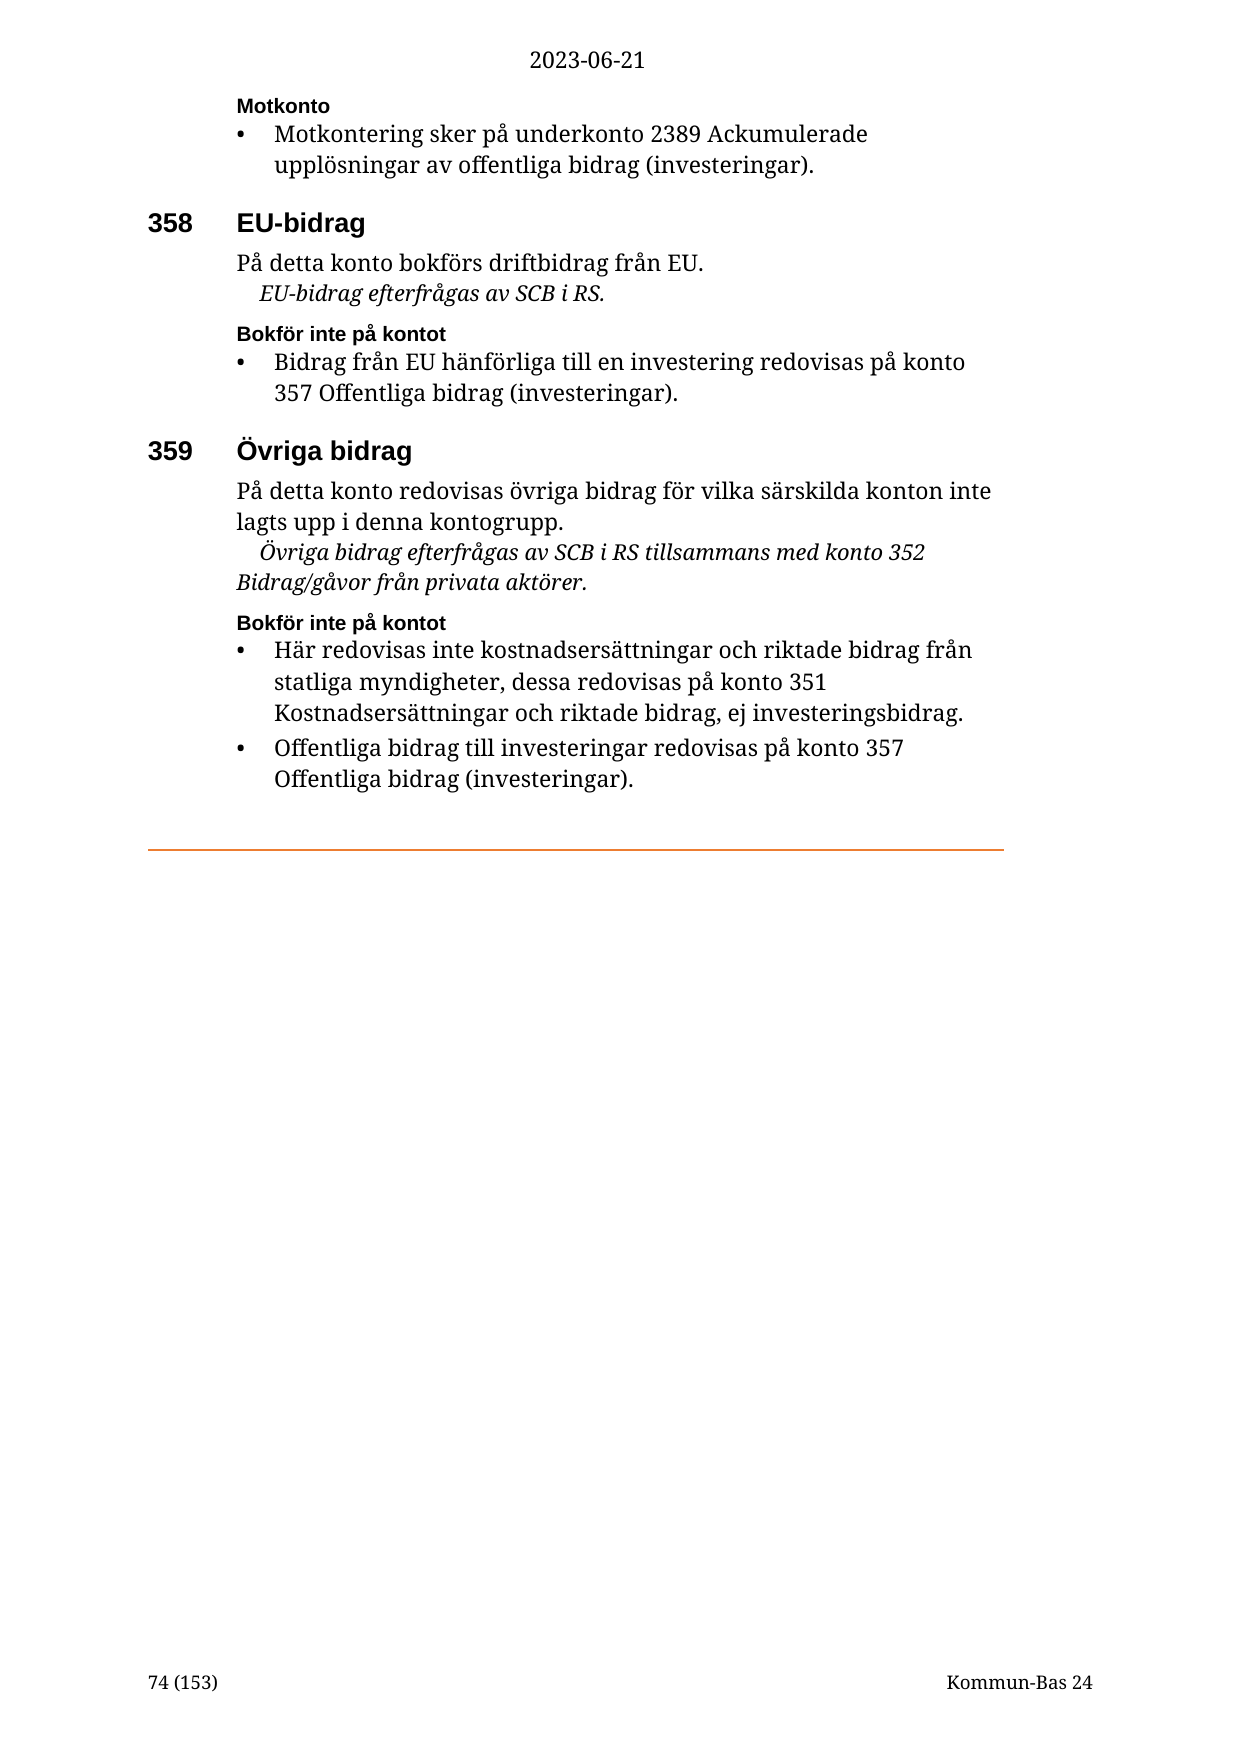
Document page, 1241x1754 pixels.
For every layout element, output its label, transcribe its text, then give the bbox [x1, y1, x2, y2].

text Bokför inte på kontot [236, 316, 1004, 346]
text Offentliga bidrag till investeringar redovisas på konto 357 Offentliga bidrag (investeringar). [236, 732, 1004, 795]
text Här redovisas inte kostnadsersättningar och riktade bidrag från statliga myndigheter, dessa redovisas på konto 351 Kostnadsersättningar och riktade bidrag, ej investeringsbidrag. [236, 634, 1004, 728]
subtitle 359 Övriga bidrag [148, 433, 1004, 466]
text Bokför inte på kontot [236, 605, 1004, 634]
text På detta konto bokförs driftbidrag från EU. [236, 247, 1004, 278]
text Bidrag från EU hänförliga till en investering redovisas på konto 357 Offentliga bidrag (investeringar). [236, 346, 1004, 408]
text Motkontering sker på underkonto 2389 Ackumulerade upplösningar av offentliga bidrag (investeringar). [236, 118, 1004, 180]
subtitle 358 EU-bidrag [148, 205, 1004, 239]
text Motkonto [236, 89, 1004, 118]
text Övriga bidrag efterfrågas av SCB i RS tillsammans med konto 352 Bidrag/gåvor från privata aktörer. [236, 537, 1004, 597]
text EU-bidrag efterfrågas av SCB i RS. [236, 278, 1004, 308]
text På detta konto redovisas övriga bidrag för vilka särskilda konton inte lagts upp i denna kontogrupp. [236, 475, 1004, 537]
